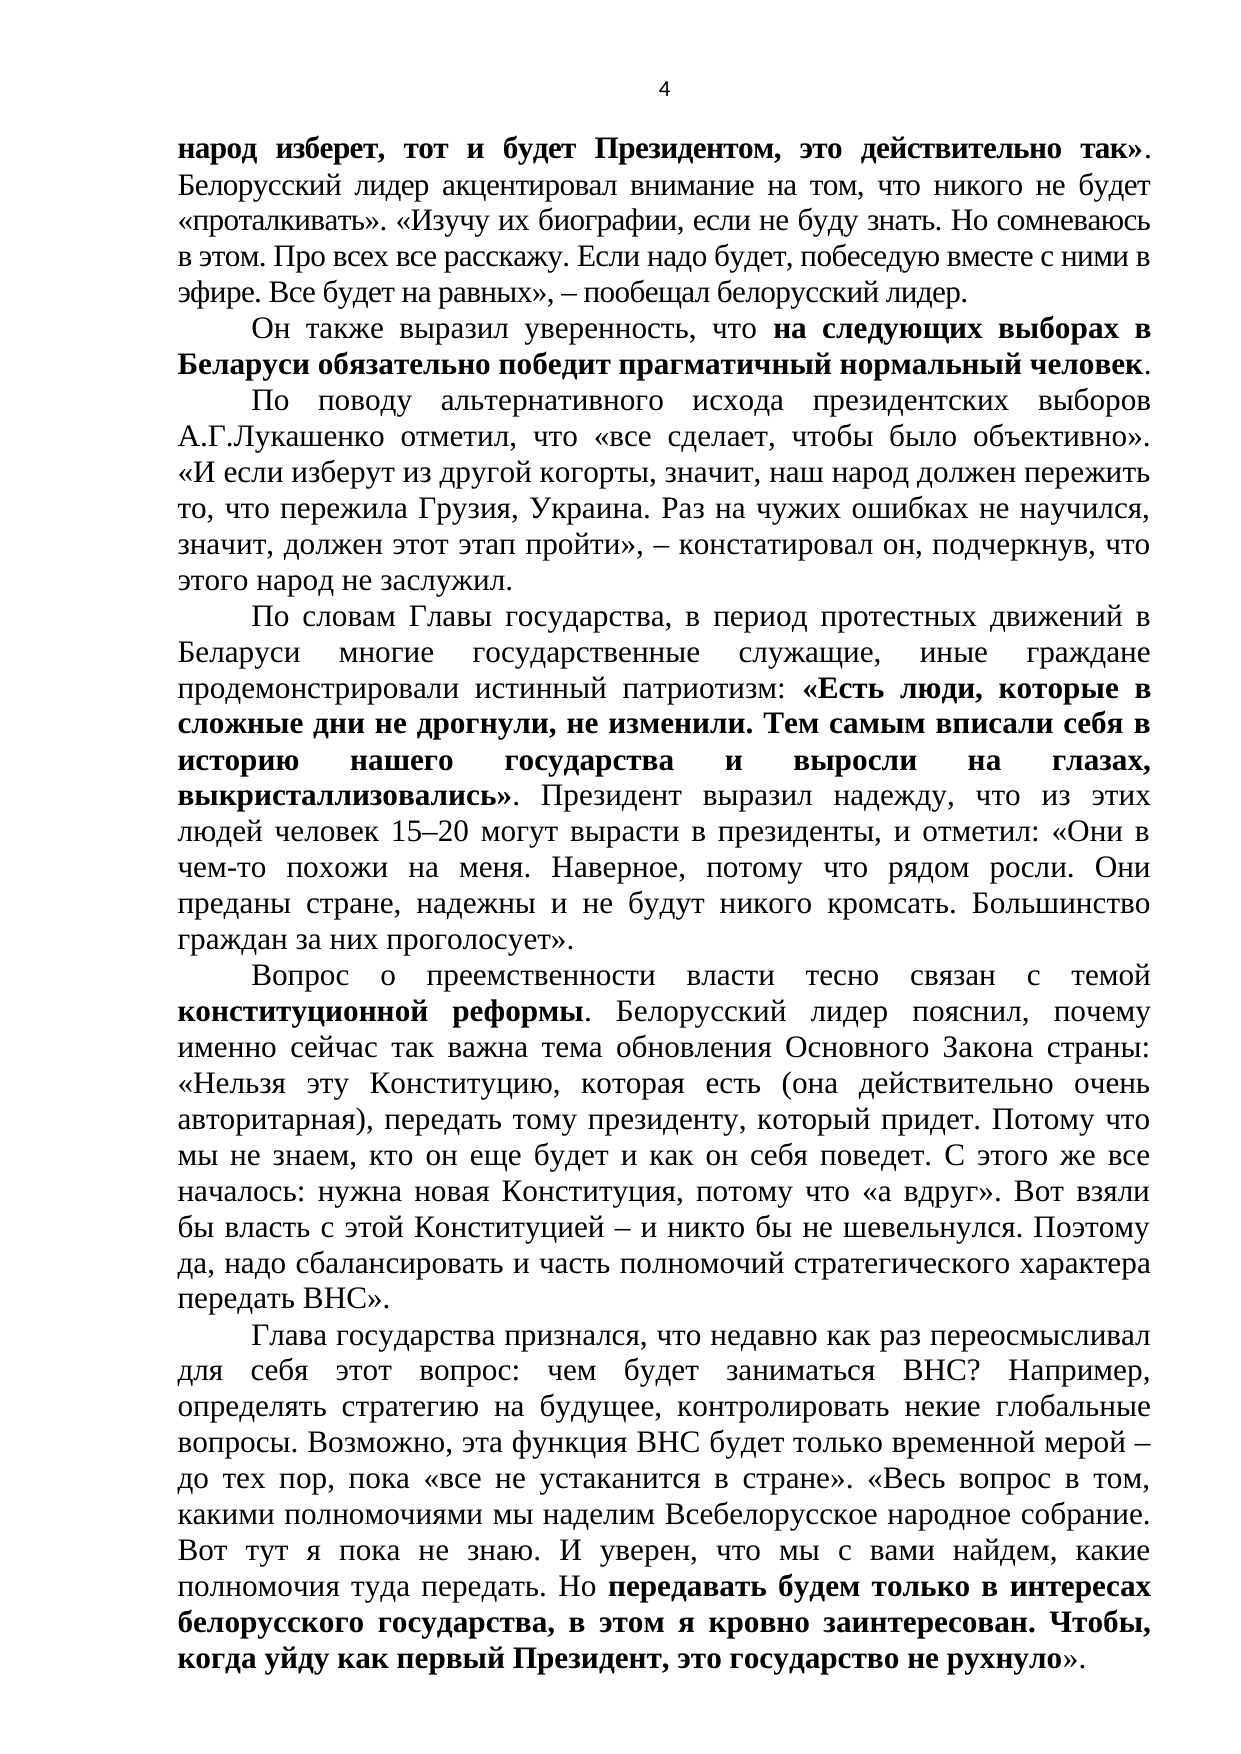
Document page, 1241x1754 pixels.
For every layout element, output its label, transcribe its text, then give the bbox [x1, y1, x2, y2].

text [177, 130, 1152, 309]
text По словам Главы государства, в период протестных движений в Беларуси многие государственные служащие, иные граждане продемонстрировали истинный патриотизм: «Есть люди, которые в сложные дни не дрогнули, не изменили. Тем самым вписали себя в историю нашего государства и выросли на глазах, выкристаллизовались». Президент выразил надежду, что из этих людей человек 15–20 могут вырасти в президенты, и отметил: «Они в чем-то похожи на меня. Наверное, потому что рядом росли. Они преданы стране, надежны и не будут никого кромсать. Большинство граждан за них проголосует». [177, 597, 1152, 956]
text Он также выразил уверенность, что на следующих выборах в Беларуси обязательно победит прагматичный нормальный человек. [177, 309, 1152, 381]
text По поводу альтернативного исхода президентских выборов А.Г.Лукашенко отметил, что «все сделает, чтобы было объективно». «И если изберут из другой когорты, значит, наш народ должен пережить то, что пережила Грузия, Украина. Раз на чужих ошибках не научился, значит, должен этот этап пройти», – констатировал он, подчеркнув, что этого народ не заслужил. [177, 381, 1152, 597]
text Глава государства признался, что недавно как раз переосмысливал для себя этот вопрос: чем будет заниматься ВНС? Например, определять стратегию на будущее, контролировать некие глобальные вопросы. Возможно, эта функция ВНС будет только временной мерой – до тех пор, пока «все не устаканится в стране». «Весь вопрос в том, какими полномочиями мы наделим Всебелорусское народное собрание. Вот тут я пока не знаю. И уверен, что мы с вами найдем, какие полномочия туда передать. Но передавать будем только в интересах белорусского государства, в этом я кровно заинтересован. Чтобы, когда уйду как первый Президент, это государство не рухнуло». [177, 1316, 1152, 1675]
text Вопрос о преемственности власти тесно связан с темой конституционной реформы. Белорусский лидер пояснил, почему именно сейчас так важна тема обновления Основного Закона страны: «Нельзя эту Конституцию, которая есть (она действительно очень авторитарная), передать тому президенту, который придет. Потому что мы не знаем, кто он еще будет и как он себя поведет. С этого же все началось: нужна новая Конституция, потому что «а вдруг». Вот взяли бы власть с этой Конституцией – и никто бы не шевельнулся. Поэтому да, надо сбалансировать и часть полномочий стратегического характера передать ВНС». [177, 956, 1152, 1316]
